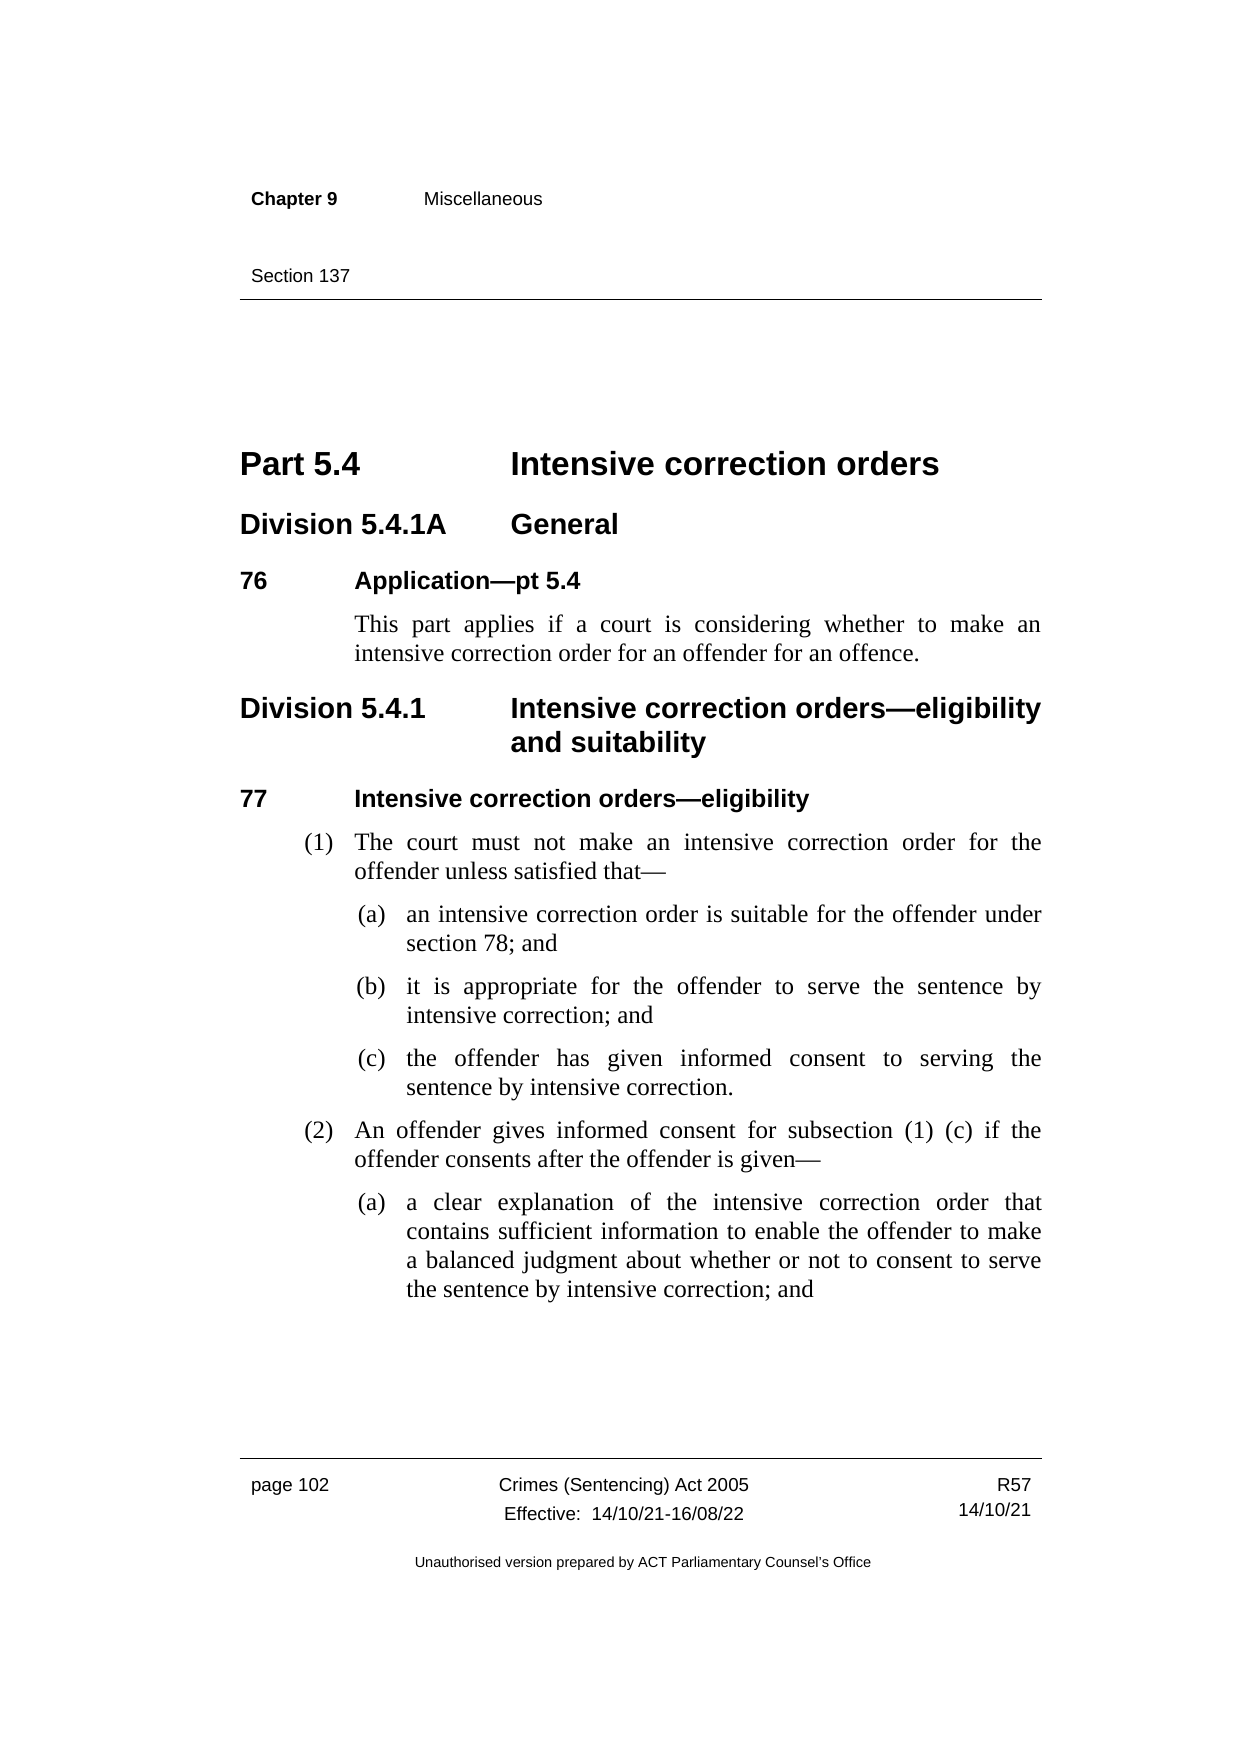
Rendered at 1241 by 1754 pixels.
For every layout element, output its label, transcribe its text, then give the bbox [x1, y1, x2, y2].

text (b) it is appropriate for the offender to serve the sentence by intensive correction; and [239, 971, 1042, 1029]
text (c) the offender has given informed consent to serving the sentence by intensive correction. [239, 1043, 1042, 1101]
text This part applies if a court is considering whether to make an intensive correction order for an offender for an offence. [354, 609, 1042, 667]
text (a) an intensive correction order is suitable for the offender under section 78; and [239, 899, 1042, 957]
text Division 5.4.1A General [239, 507, 1042, 541]
text Part 5.4 Intensive correction orders [239, 444, 1042, 482]
text (1) The court must not make an intensive correction order for the offender unless satisfied that— [239, 827, 1042, 884]
text (a) a clear explanation of the intensive correction order that contains sufficient information to enable the offender to make a balanced judgment about whether or not to consent to serve the sentence by intensive correction; and [239, 1187, 1042, 1302]
text 77 Intensive correction orders—eligibility [239, 784, 1042, 812]
text (2) An offender gives informed consent for subsection (1) (c) if the offender consents after the offender is given— [239, 1115, 1042, 1173]
text 76 Application—pt 5.4 [239, 566, 1042, 594]
text Division 5.4.1 Intensive correction orders—eligibility and suitability [239, 692, 1042, 759]
